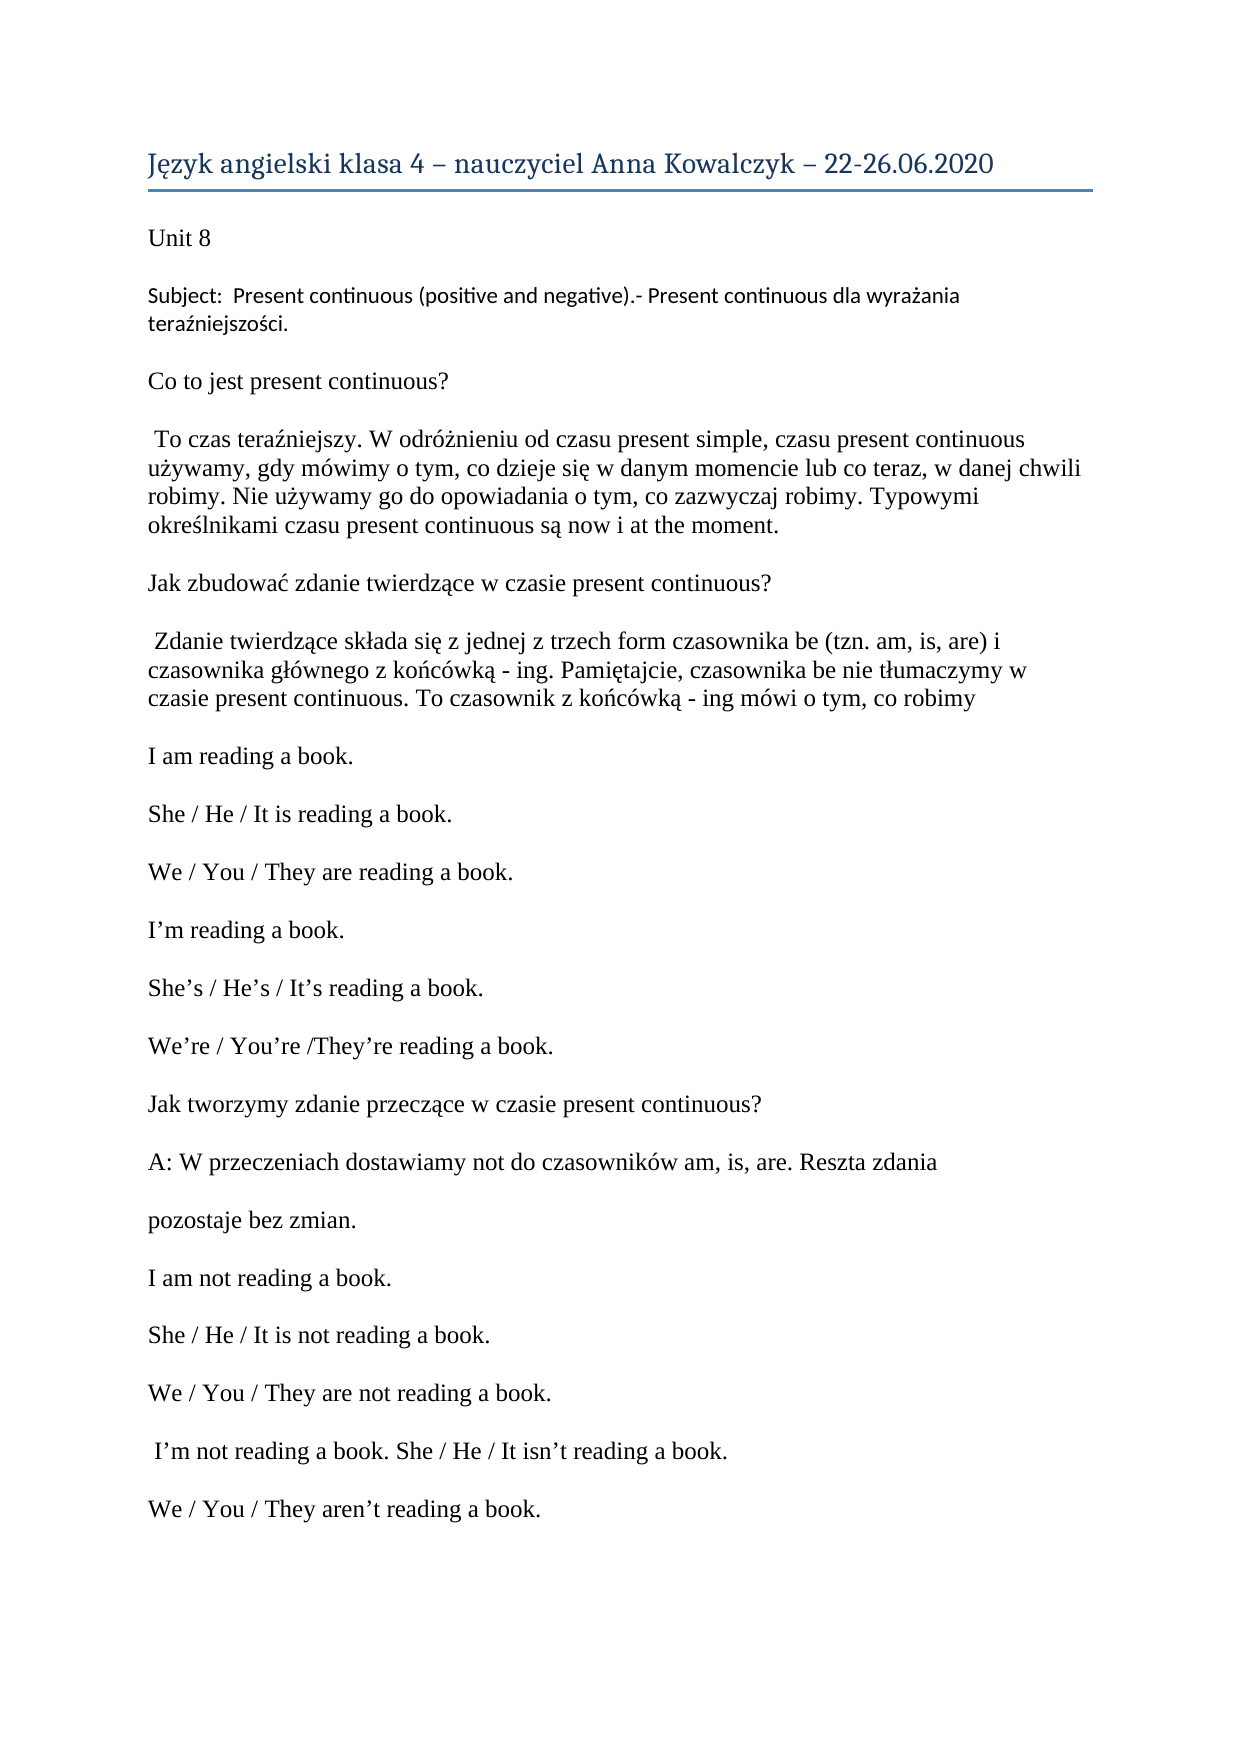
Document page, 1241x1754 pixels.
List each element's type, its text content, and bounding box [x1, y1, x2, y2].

text Zdanie twierdzące składa się z jednej z trzech form czasownika be (tzn. am, is, are) i czasownika głównego z końcówką - ing. Pamiętajcie, czasownika be nie tłumaczymy w czasie present continuous. To czasownik z końcówką - ing mówi o tym, co robimy [148, 626, 1093, 712]
text Jak tworzymy zdanie przeczące w czasie present continuous? [148, 1089, 1093, 1118]
text She / He / It is not reading a book. [148, 1321, 1093, 1349]
text Unit 8 [148, 223, 1093, 252]
text I am not reading a book. [148, 1263, 1093, 1291]
text We’re / You’re /They’re reading a book. [148, 1031, 1093, 1060]
text pozostaje bez zmian. [148, 1205, 1093, 1233]
title Język angielski klasa 4 – nauczyciel Anna Kowalczyk – 22-26.06.2020 [148, 148, 1093, 189]
text A: W przeczeniach dostawiamy not do czasowników am, is, are. Reszta zdania [148, 1147, 1093, 1176]
text Co to jest present continuous? [148, 366, 1093, 395]
text She / He / It is reading a book. [148, 799, 1093, 828]
text Subject: Present continuous (positive and negative).- Present continuous dla wyrażania teraźniejszości. [148, 281, 1093, 337]
text Jak zbudować zdanie twierdzące w czasie present continuous? [148, 568, 1093, 597]
text She’s / He’s / It’s reading a book. [148, 973, 1093, 1002]
text I’m not reading a book. She / He / It isn’t reading a book. [148, 1436, 1093, 1465]
text We / You / They are reading a book. [148, 857, 1093, 886]
text I am reading a book. [148, 741, 1093, 770]
text We / You / They aren’t reading a book. [148, 1494, 1093, 1523]
text I’m reading a book. [148, 915, 1093, 944]
text To czas teraźniejszy. W odróżnieniu od czasu present simple, czasu present continuous używamy, gdy mówimy o tym, co dzieje się w danym momencie lub co teraz, w danej chwili robimy. Nie używamy go do opowiadania o tym, co zazwyczaj robimy. Typowymi określnikami czasu present continuous są now i at the moment. [148, 424, 1093, 539]
text We / You / They are not reading a book. [148, 1378, 1093, 1407]
